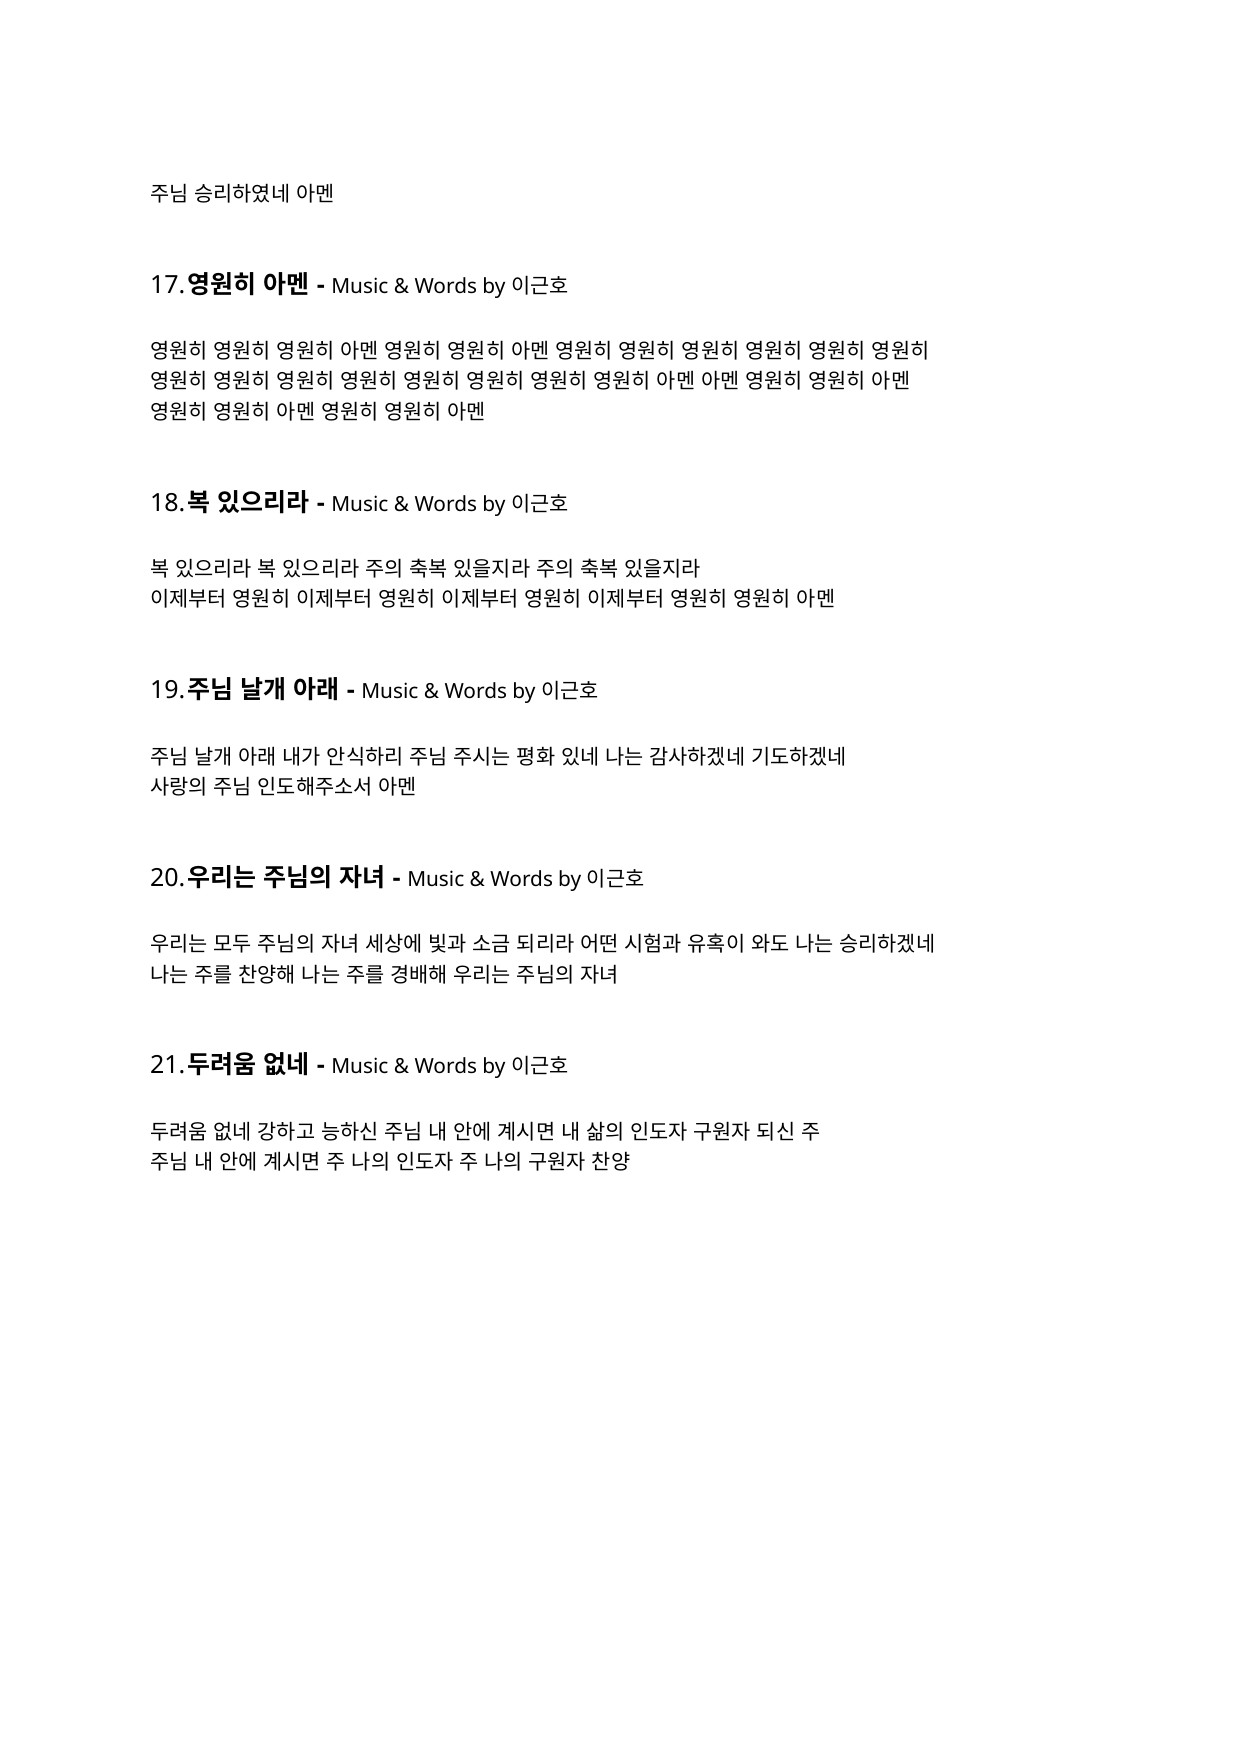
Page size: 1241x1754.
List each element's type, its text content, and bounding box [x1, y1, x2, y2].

text 복 있으리라 복 있으리라 주의 축복 있을지라 주의 축복 있을지라 [150, 552, 1090, 583]
text 주님 날개 아래 내가 안식하리 주님 주시는 평화 있네 나는 감사하겠네 기도하겠네 [150, 740, 1090, 770]
text 주님 승리하였네 아멘 [150, 177, 1090, 207]
text 나는 주를 찬양해 나는 주를 경배해 우리는 주님의 자녀 [150, 958, 1090, 988]
text 우리는 모두 주님의 자녀 세상에 빛과 소금 되리라 어떤 시험과 유혹이 와도 나는 승리하겠네 [150, 928, 1090, 958]
list 복 있으리라 - Music & Words by 이근호 [150, 482, 1090, 518]
text 주님 내 안에 계시면 주 나의 인도자 주 나의 구원자 찬양 [150, 1145, 1090, 1176]
list 주님 날개 아래 - Music & Words by 이근호 [150, 670, 1090, 706]
text 이제부터 영원히 이제부터 영원히 이제부터 영원히 이제부터 영원히 영원히 아멘 [150, 583, 1090, 613]
text 영원히 영원히 영원히 영원히 영원히 영원히 영원히 영원히 아멘 아멘 영원히 영원히 아멘 [150, 365, 1090, 395]
list 영원히 아멘 - Music & Words by 이근호 [150, 264, 1090, 301]
text 영원히 영원히 아멘 영원히 영원히 아멘 [150, 395, 1090, 425]
text 두려움 없네 강하고 능하신 주님 내 안에 계시면 내 삶의 인도자 구원자 되신 주 [150, 1115, 1090, 1145]
text 영원히 영원히 영원히 아멘 영원히 영원히 아멘 영원히 영원히 영원히 영원히 영원히 영원히 [150, 334, 1090, 365]
list 두려움 없네 - Music & Words by 이근호 [150, 1045, 1090, 1081]
list 우리는 주님의 자녀 - Music & Words by 이근호 [150, 857, 1090, 893]
text 사랑의 주님 인도해주소서 아멘 [150, 770, 1090, 800]
